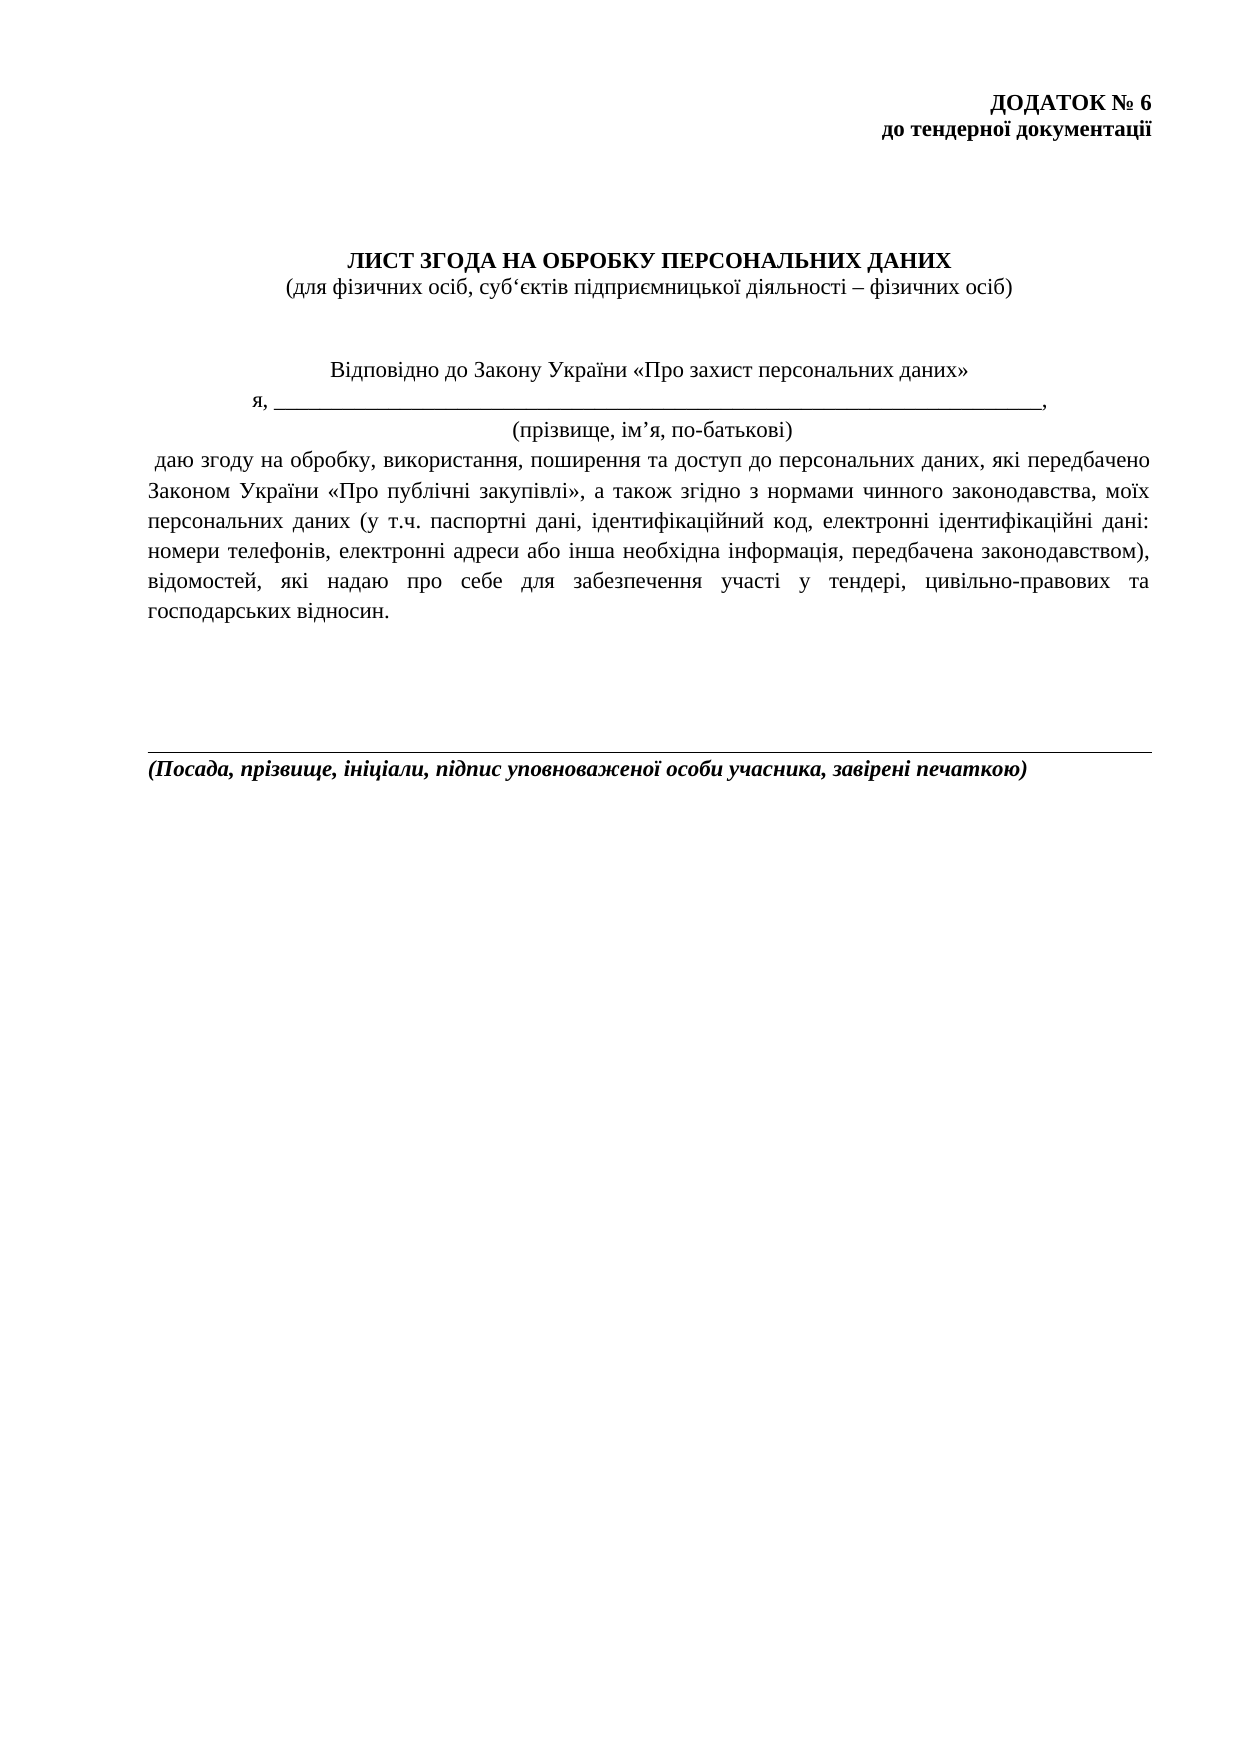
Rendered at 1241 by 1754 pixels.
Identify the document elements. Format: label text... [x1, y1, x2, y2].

text (прізвище, ім’я, по-батькові) [148, 416, 1152, 443]
text до тендерної документації [148, 115, 1152, 141]
text (для фізичних осіб, суб‘єктів підприємницької діяльності – фізичних осіб) [148, 273, 1152, 299]
text я, ___________________________________________________________________, [148, 386, 1152, 412]
text ДОДАТОК № 6 [148, 88, 1152, 115]
text Відповідно до Закону України «Про захист персональних даних» [148, 356, 1152, 382]
text (Посада, прізвище, ініціали, підпис уповноваженої особи учасника, завірені печаткою) [148, 753, 1152, 782]
text ЛИСТ ЗГОДА НА ОБРОБКУ ПЕРСОНАЛЬНИХ ДАНИХ [148, 247, 1152, 273]
text даю згоду на обробку, використання, поширення та доступ до персональних даних, які передбачено Законом України «Про публічні закупівлі», а також згідно з нормами чинного законодавства, моїх персональних даних (у т.ч. паспортні дані, ідентифікаційний код, електронні ідентифікаційні дані: номери телефонів, електронні адреси або інша необхідна інформація, передбачена законодавством), відомостей, які надаю про себе для забезпечення участі у тендері, цивільно-правових та господарських відносин. [148, 447, 1152, 624]
